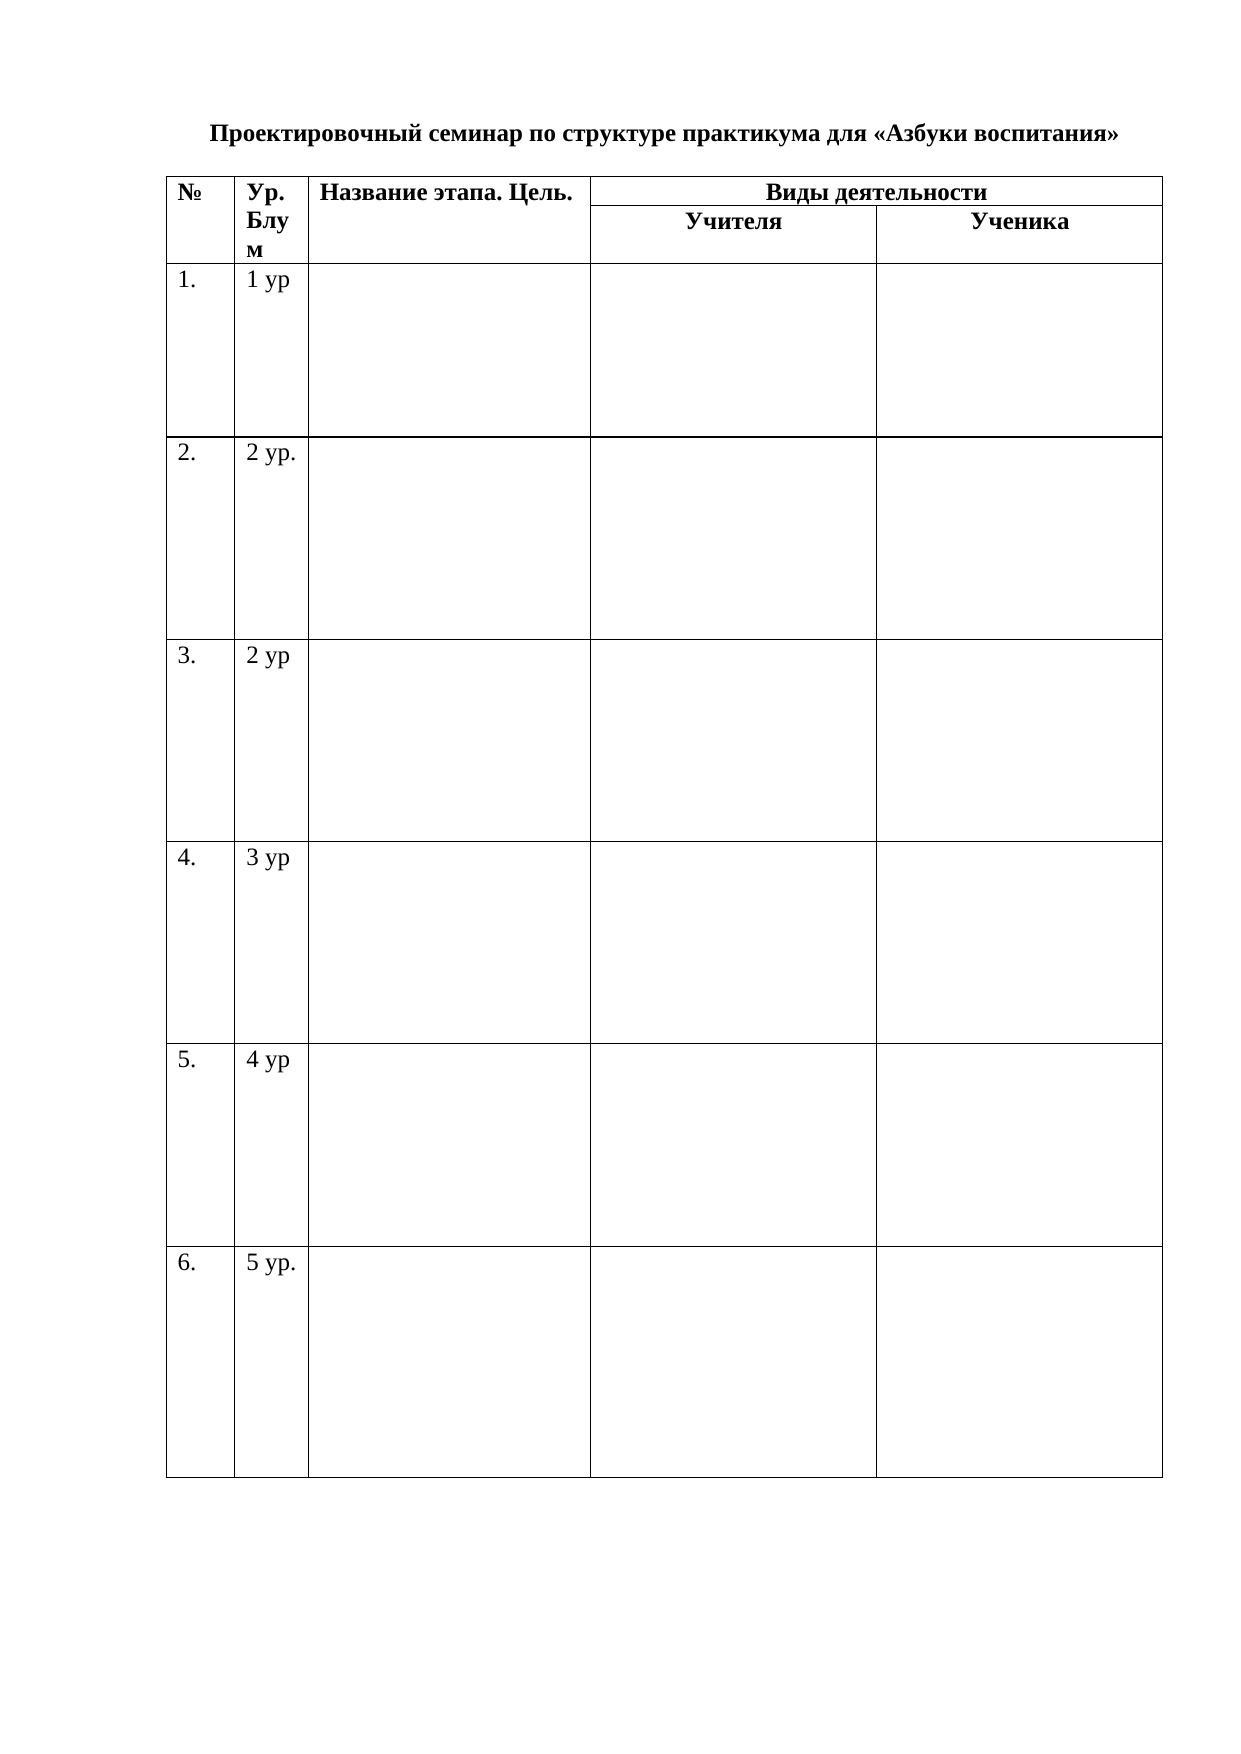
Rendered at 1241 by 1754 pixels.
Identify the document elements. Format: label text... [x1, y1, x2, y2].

table_header Виды деятельности [591, 177, 1162, 205]
table_cell 1 ур [235, 264, 308, 436]
table_cell 3. [167, 640, 234, 841]
table_cell 2 ур. [235, 438, 308, 639]
table_cell Ученика [877, 206, 1162, 263]
text Проектировочный семинар по структуре практикума для «Азбуки воспитания» [177, 118, 1152, 147]
table_cell [877, 1247, 1162, 1477]
table_cell [309, 640, 590, 841]
table_cell [877, 640, 1162, 841]
table_cell [591, 1044, 876, 1246]
table_cell [591, 640, 876, 841]
table_cell [309, 264, 590, 436]
table_cell 4. [167, 842, 234, 1043]
table_cell Учителя [591, 206, 876, 263]
table_cell 2. [167, 438, 234, 639]
table_cell [309, 842, 590, 1043]
table_cell [877, 264, 1162, 436]
table_cell 6. [167, 1247, 234, 1477]
table_cell 5 ур. [235, 1247, 308, 1477]
table_cell [309, 1247, 590, 1477]
table_cell [591, 438, 876, 639]
table_cell [591, 842, 876, 1043]
table_cell [877, 842, 1162, 1043]
table_cell 3 ур [235, 842, 308, 1043]
table_cell [591, 264, 876, 436]
table_cell 4 ур [235, 1044, 308, 1246]
table_cell 2 ур [235, 640, 308, 841]
table_cell 1. [167, 264, 234, 436]
table_cell [591, 1247, 876, 1477]
table_header Ур. Блум [235, 177, 308, 263]
table_cell [877, 1044, 1162, 1246]
table_cell 5. [167, 1044, 234, 1246]
table_cell [877, 438, 1162, 639]
table_header Название этапа. Цель. [309, 177, 590, 263]
table_cell [309, 1044, 590, 1246]
table_header № [167, 177, 234, 263]
table_cell [309, 438, 590, 639]
